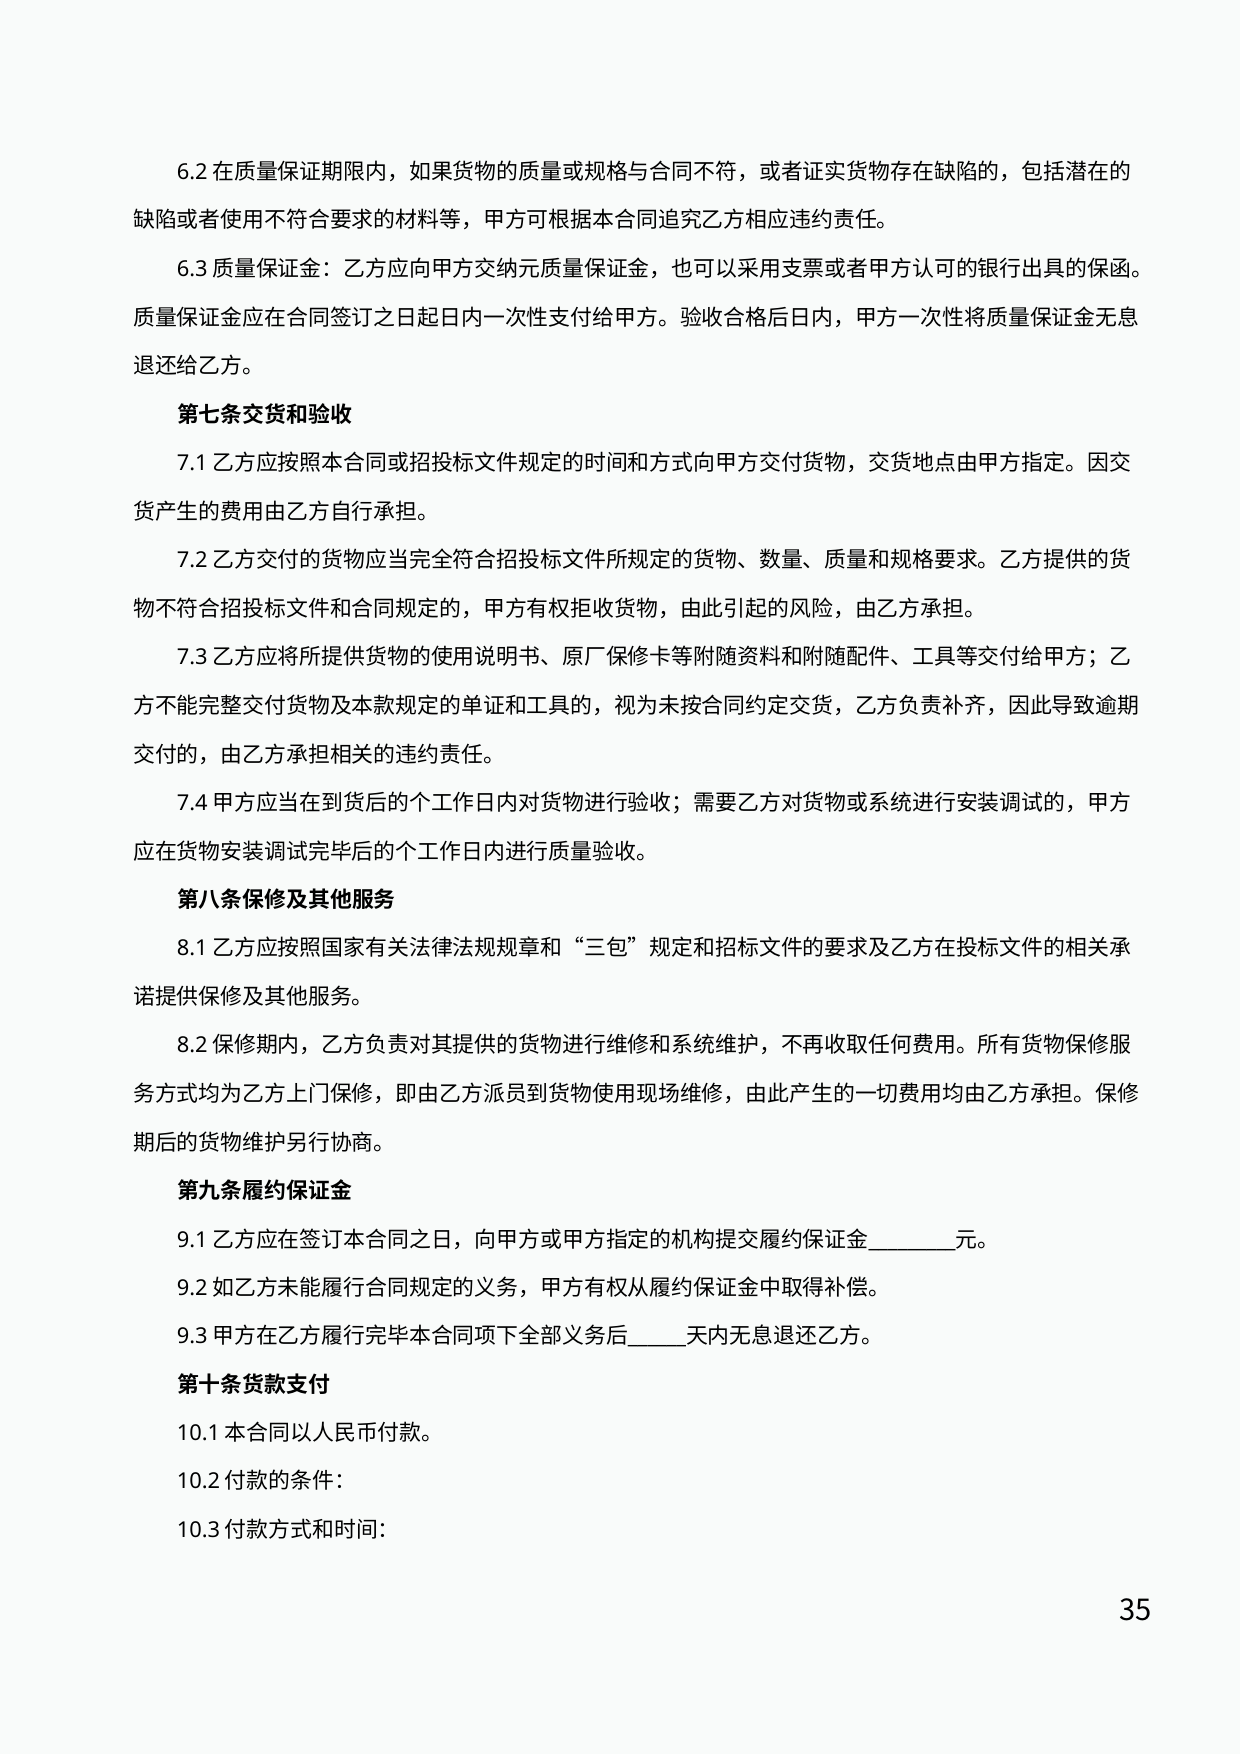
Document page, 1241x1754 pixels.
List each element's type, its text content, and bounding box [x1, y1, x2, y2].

text 7.3乙方应将所提供货物的使用说明书、原厂保修卡等附随资料和附随配件、工具等交付给甲方；乙方不能完整交付货物及本款规定的单证和工具的，视为未按合同约定交货，乙方负责补齐，因此导致逾期交付的，由乙方承担相关的违约责任。 [133, 639, 1152, 769]
text 第十条货款支付 [133, 1366, 1152, 1399]
text 8.1乙方应按照国家有关法律法规规章和“三包”规定和招标文件的要求及乙方在投标文件的相关承诺提供保修及其他服务。 [133, 930, 1152, 1011]
text 10.1本合同以人民币付款。 [133, 1414, 1152, 1447]
text 9.1乙方应在签订本合同之日，向甲方或甲方指定的机构提交履约保证金_________元。 [133, 1221, 1152, 1254]
text 10.2付款的条件： [133, 1463, 1152, 1495]
text 第七条交货和验收 [133, 396, 1152, 429]
text 7.4甲方应当在到货后的个工作日内对货物进行验收；需要乙方对货物或系统进行安装调试的，甲方应在货物安装调试完毕后的个工作日内进行质量验收。 [133, 784, 1152, 866]
text 第八条保修及其他服务 [133, 882, 1152, 914]
text 7.2乙方交付的货物应当完全符合招投标文件所规定的货物、数量、质量和规格要求。乙方提供的货物不符合招投标文件和合同规定的，甲方有权拒收货物，由此引起的风险，由乙方承担。 [133, 542, 1152, 623]
text 8.2保修期内，乙方负责对其提供的货物进行维修和系统维护，不再收取任何费用。所有货物保修服务方式均为乙方上门保修，即由乙方派员到货物使用现场维修，由此产生的一切费用均由乙方承担。保修期后的货物维护另行协商。 [133, 1027, 1152, 1157]
text 9.2如乙方未能履行合同规定的义务，甲方有权从履约保证金中取得补偿。 [133, 1269, 1152, 1302]
text 9.3甲方在乙方履行完毕本合同项下全部义务后______天内无息退还乙方。 [133, 1318, 1152, 1350]
text 第九条履约保证金 [133, 1173, 1152, 1205]
text 6.2在质量保证期限内，如果货物的质量或规格与合同不符，或者证实货物存在缺陷的，包括潜在的缺陷或者使用不符合要求的材料等，甲方可根据本合同追究乙方相应违约责任。 [133, 153, 1152, 234]
text 6.3质量保证金：乙方应向甲方交纳元质量保证金，也可以采用支票或者甲方认可的银行出具的保函。质量保证金应在合同签订之日起日内一次性支付给甲方。验收合格后日内，甲方一次性将质量保证金无息退还给乙方。 [133, 250, 1152, 380]
text 7.1乙方应按照本合同或招投标文件规定的时间和方式向甲方交付货物，交货地点由甲方指定。因交货产生的费用由乙方自行承担。 [133, 444, 1152, 526]
text 10.3付款方式和时间： [133, 1511, 1152, 1544]
